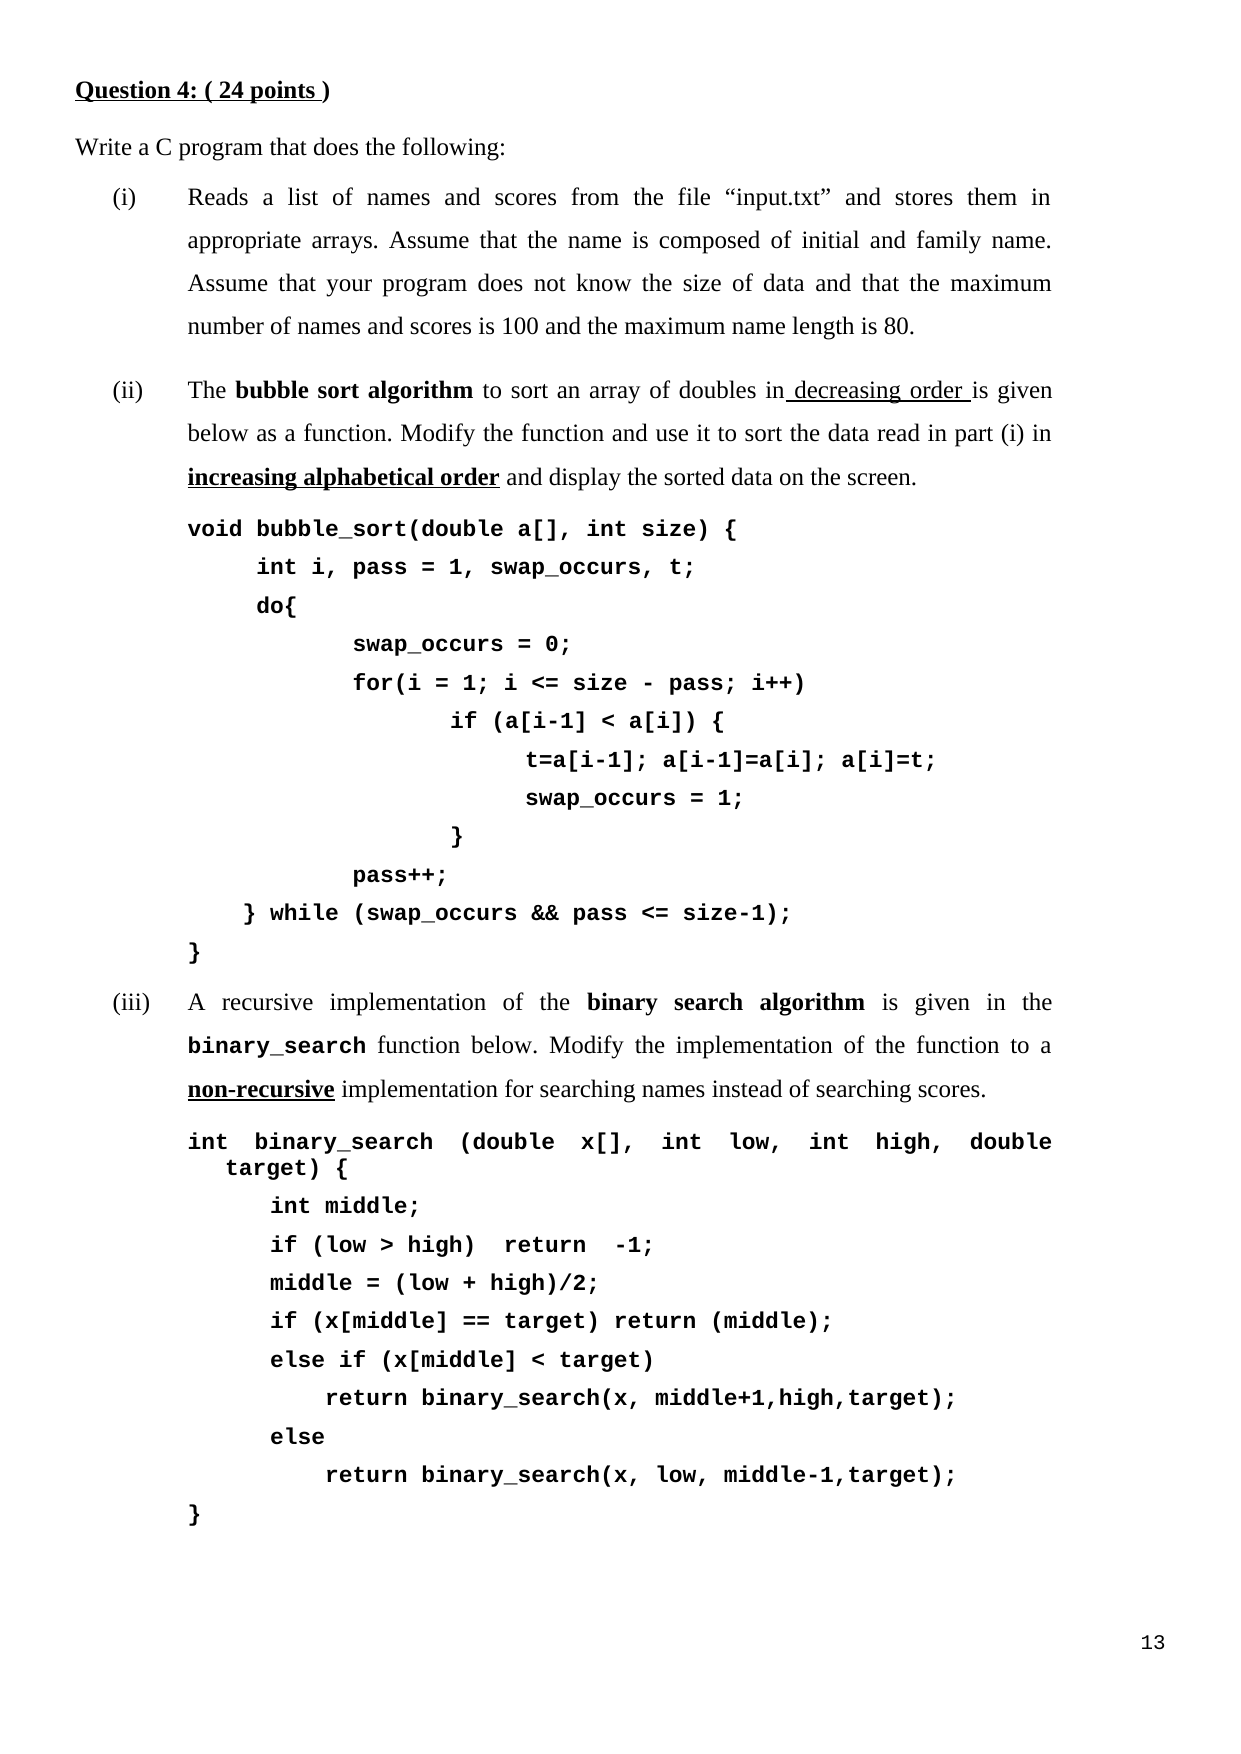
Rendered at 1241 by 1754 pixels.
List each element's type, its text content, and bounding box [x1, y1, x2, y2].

list int middle; [187, 1194, 1053, 1221]
list if (a[i-1] < a[i]) { [187, 709, 1053, 735]
list else if (x[middle] < target) [187, 1348, 1053, 1374]
list pass++; [187, 863, 1053, 889]
list t=a[i-1]; a[i-1]=a[i]; a[i]=t; [187, 748, 1053, 774]
list int binary_search (double x[], int low, int high, double target) { [187, 1130, 1053, 1182]
list void bubble_sort(double a[], int size) { [187, 517, 1053, 543]
list middle = (low + high)/2; [187, 1271, 1053, 1297]
list if (low > high) return -1; [187, 1233, 1053, 1259]
list int i, pass = 1, swap_occurs, t; [187, 556, 1053, 582]
list } while (swap_occurs && pass <= size-1); [187, 902, 1053, 928]
list swap_occurs = 1; [187, 786, 1053, 812]
list return binary_search(x, middle+1,high,target); [187, 1387, 1053, 1413]
list Reads a list of names and scores from the file “input.txt” and stores them in appropriate arrays. Assume that the name is composed of initial and family name. Assume that your program does not know the size of data and that the maximum number of names and scores is 100 and the maximum name length is 80. [112, 182, 1053, 340]
list } [187, 825, 1053, 851]
text Write a C program that does the following: [75, 132, 1165, 161]
list for(i = 1; i <= size - pass; i++) [187, 671, 1053, 697]
list } [187, 940, 1053, 966]
list do{ [187, 594, 1053, 620]
list swap_occurs = 0; [187, 633, 1053, 658]
list else [187, 1425, 1053, 1451]
list A recursive implementation of the binary search algorithm is given in the binary_search function below. Modify the implementation of the function to a non-recursive implementation for searching names instead of searching scores. [112, 987, 1053, 1103]
list The bubble sort algorithm to sort an array of doubles in decreasing order is given below as a function. Modify the function and use it to sort the data read in part (i) in increasing alphabetical order and display the sorted data on the screen. [112, 375, 1053, 490]
list if (x[middle] == target) return (middle); [187, 1310, 1053, 1336]
list return binary_search(x, low, middle-1,target); [187, 1464, 1053, 1489]
text Question 4: ( 24 points ) [75, 75, 1165, 104]
list } [187, 1502, 1053, 1528]
